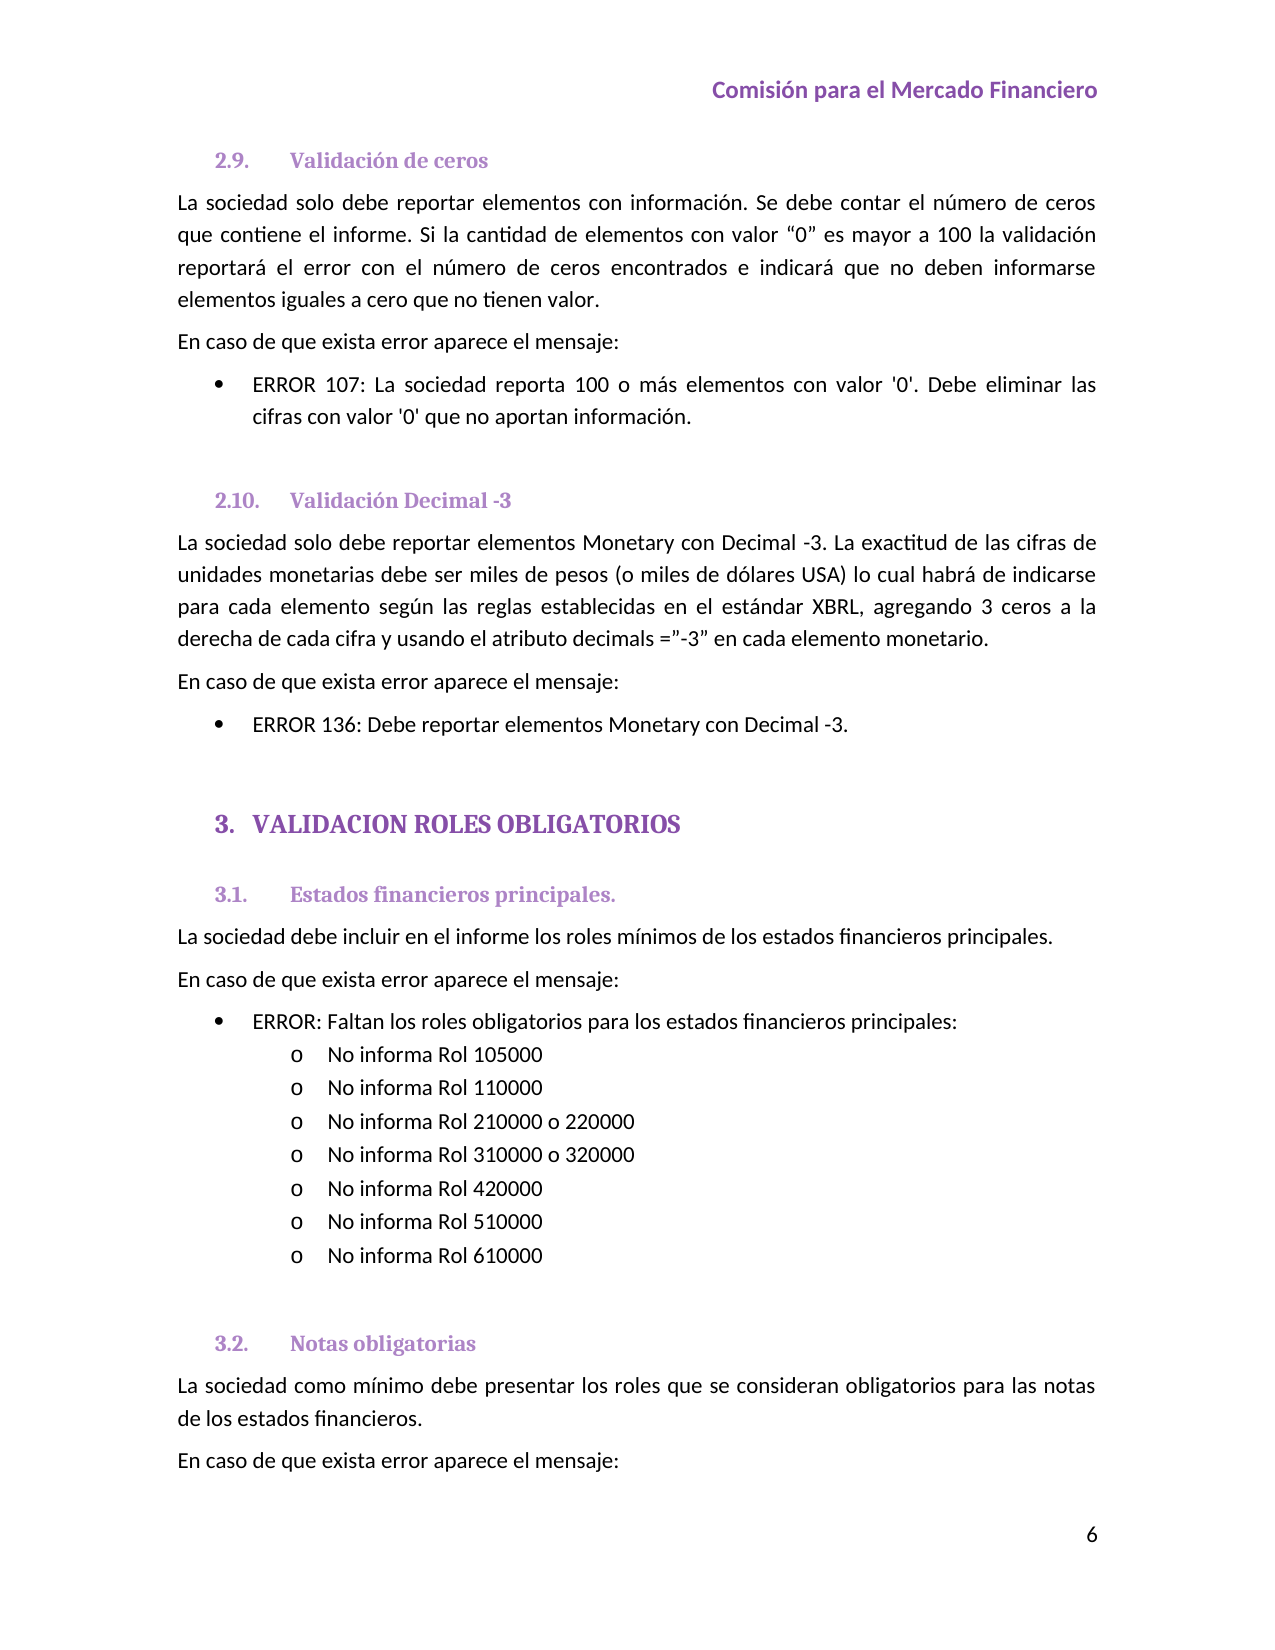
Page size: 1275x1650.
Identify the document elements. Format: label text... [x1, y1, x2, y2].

list No informa Rol 310000 o 320000 [290, 1140, 1098, 1169]
text En caso de que exista error aparece el mensaje: [177, 1446, 1098, 1474]
list ERROR 136: Debe reportar elementos Monetary con Decimal -3. [215, 710, 1098, 738]
subtitle Estados financieros principales. [215, 882, 1098, 908]
list No informa Rol 510000 [290, 1207, 1098, 1237]
subtitle VALIDACION ROLES OBLIGATORIOS [215, 809, 1098, 840]
list No informa Rol 610000 [290, 1241, 1098, 1270]
text La sociedad como mínimo debe presentar los roles que se consideran obligatorios para las notas de los estados financieros. [177, 1372, 1098, 1432]
list No informa Rol 210000 o 220000 [290, 1107, 1098, 1136]
text La sociedad debe incluir en el informe los roles mínimos de los estados financieros principales. [177, 922, 1098, 950]
text La sociedad solo debe reportar elementos Monetary con Decimal -3. La exactitud de las cifras de unidades monetarias debe ser miles de pesos (o miles de dólares USA) lo cual habrá de indicarse para cada elemento según las reglas establecidas en el estándar XBRL, agregando 3 ceros a la derecha de cada cifra y usando el atributo decimals =”-3” en cada elemento monetario. [177, 528, 1098, 653]
text En caso de que exista error aparece el mensaje: [177, 667, 1098, 695]
text La sociedad solo debe reportar elementos con información. Se debe contar el número de ceros que contiene el informe. Si la cantidad de elementos con valor “0” es mayor a 100 la validación reportará el error con el número de ceros encontrados e indicará que no deben informarse elementos iguales a cero que no tienen valor. [177, 188, 1098, 313]
list No informa Rol 420000 [290, 1174, 1098, 1203]
list ERROR: Faltan los roles obligatorios para los estados financieros principales: [215, 1007, 1098, 1036]
text En caso de que exista error aparece el mensaje: [177, 327, 1098, 355]
list No informa Rol 110000 [290, 1073, 1098, 1102]
list ERROR 107: La sociedad reporta 100 o más elementos con valor '0'. Debe eliminar las cifras con valor '0' que no aportan información. [215, 370, 1098, 430]
subtitle Validación Decimal -3 [215, 487, 1098, 514]
subtitle Notas obligatorias [215, 1331, 1098, 1357]
text En caso de que exista error aparece el mensaje: [177, 965, 1098, 993]
list No informa Rol 105000 [290, 1040, 1098, 1069]
subtitle Validación de ceros [215, 148, 1098, 174]
